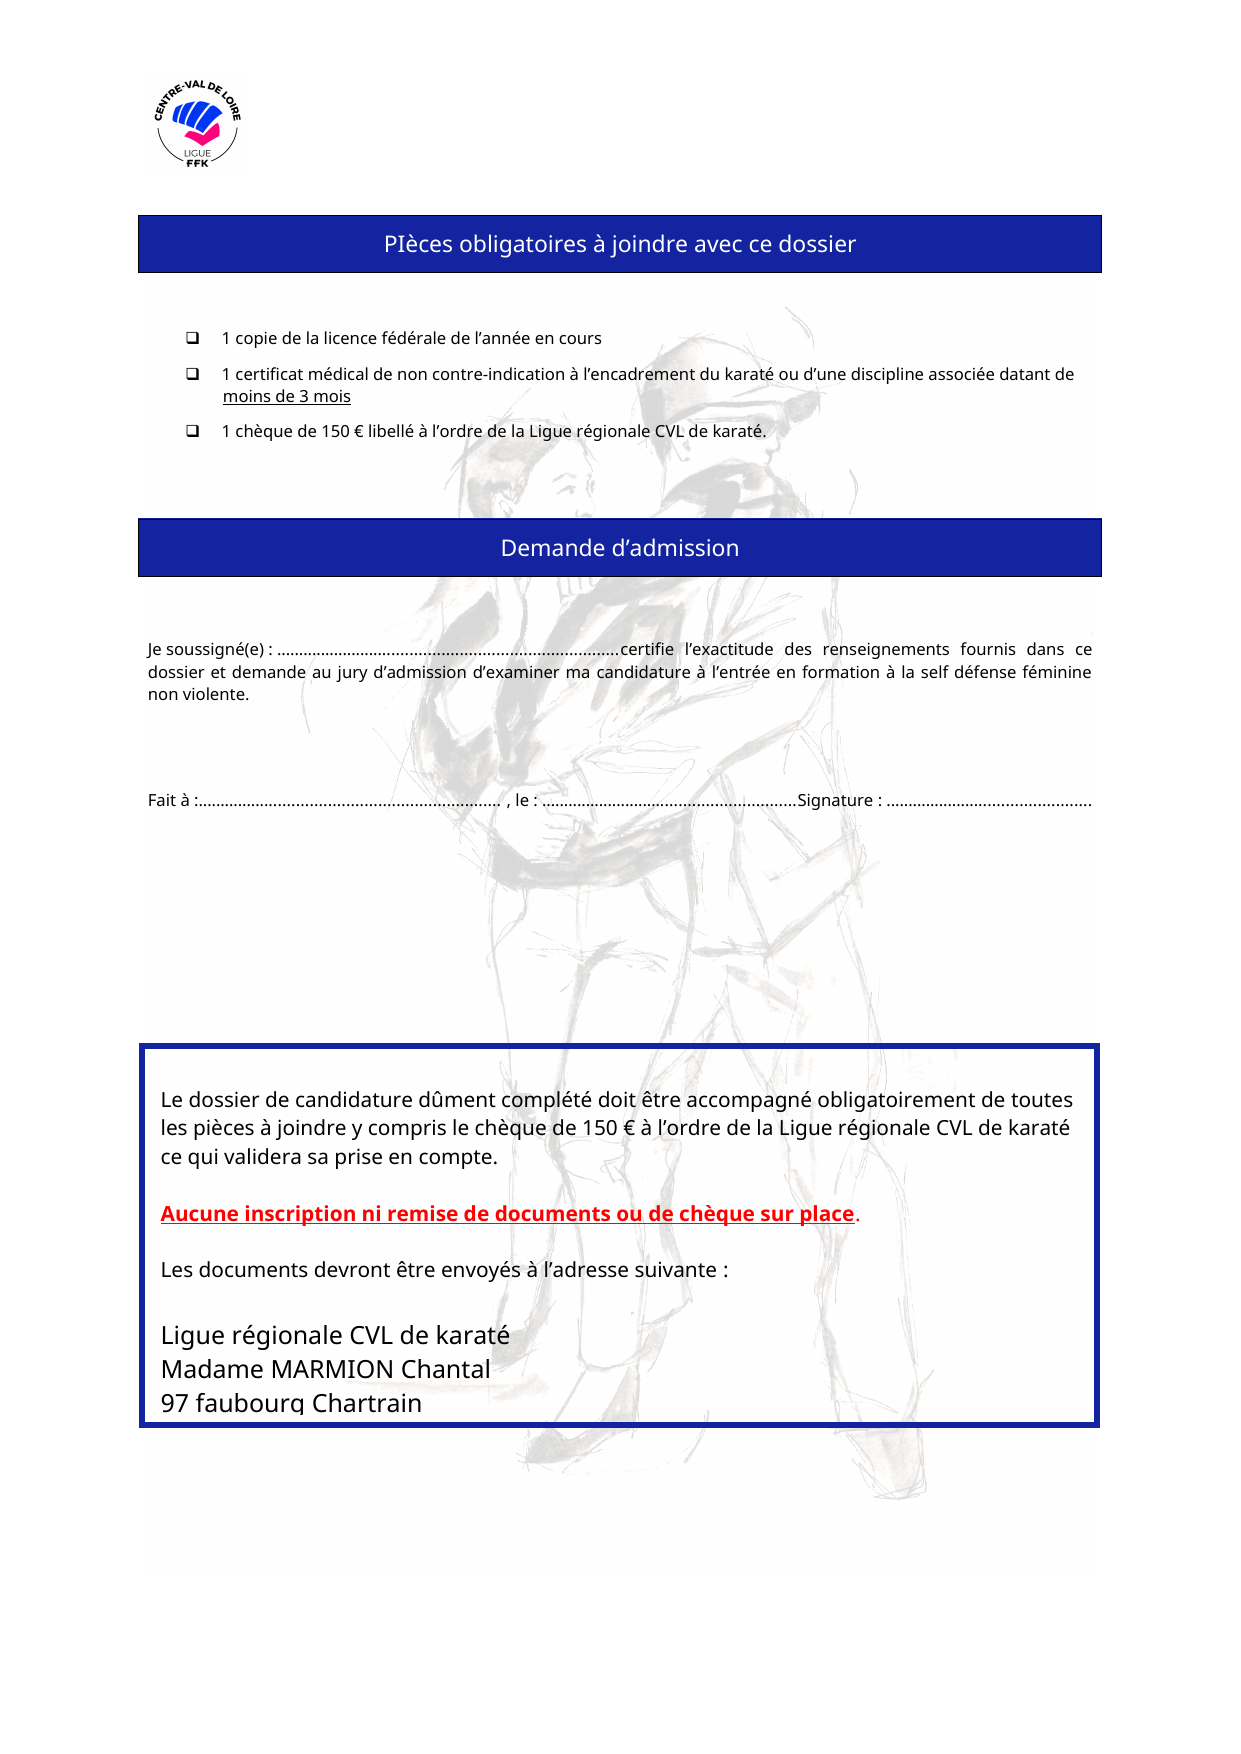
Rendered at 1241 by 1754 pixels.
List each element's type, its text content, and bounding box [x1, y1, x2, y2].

list 1 chèque de 150 € libellé à l’ordre de la Ligue régionale CVL de karaté. [185, 420, 1093, 443]
picture [147, 73, 248, 174]
list 1 certificat médical de non contre-indication à l’encadrement du karaté ou d’une discipline associée datant de moins de 3 mois [185, 362, 1093, 408]
text Fait à : , le : Signature : [148, 789, 1093, 811]
text Je soussigné(e) : certifie l’exactitude des renseignements fournis dans ce dossier et demande au jury d’admission d’examiner ma candidature à l’entrée en formation à la self défense féminine non violente. [148, 638, 1093, 706]
list 1 copie de la licence fédérale de l’année en cours [185, 327, 1093, 350]
text PIèces obligatoires à joindre avec ce dossier [139, 216, 1101, 272]
text Demande d’admission [139, 520, 1101, 576]
